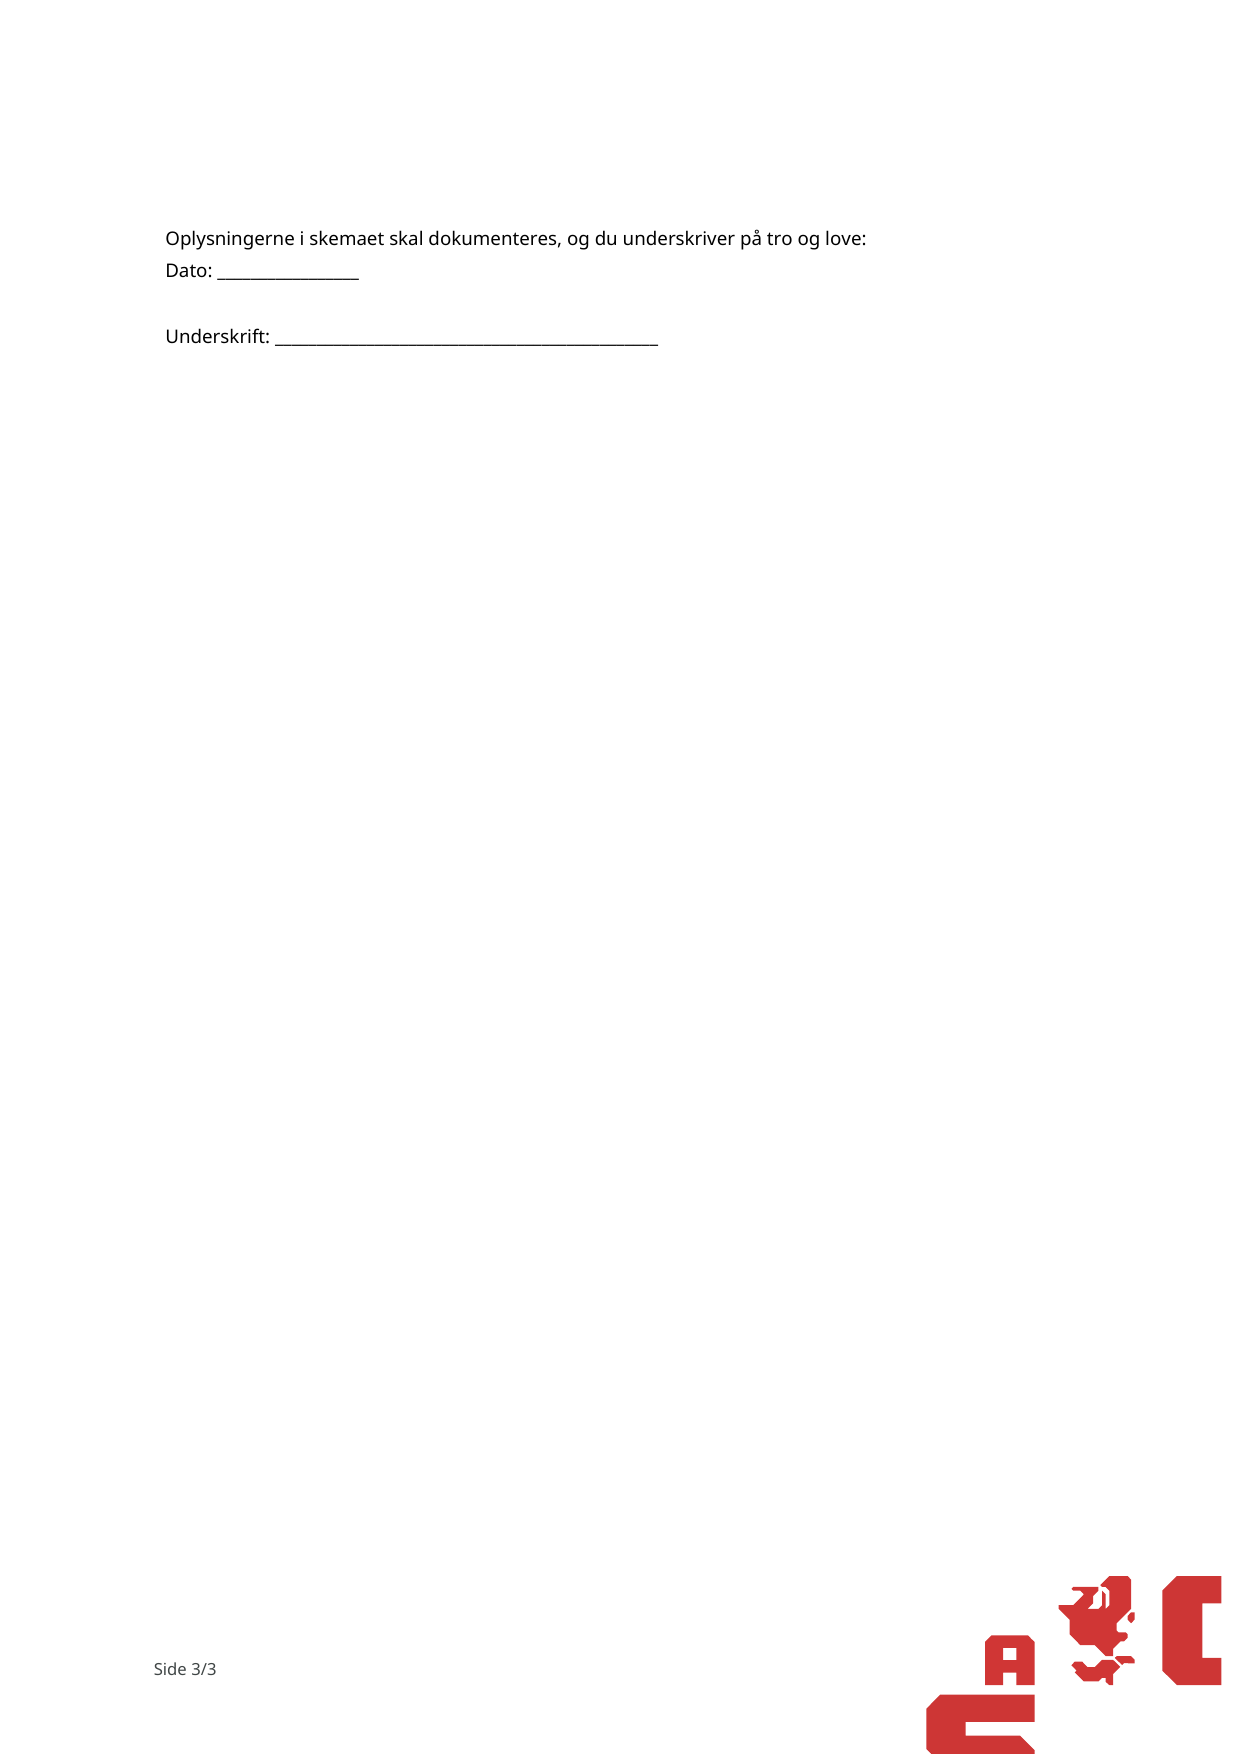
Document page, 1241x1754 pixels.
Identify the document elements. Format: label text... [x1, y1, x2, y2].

text Oplysningerne i skemaet skal dokumenteres, og du underskriver på tro og love: [165, 225, 945, 250]
text Dato: _________________ [165, 258, 945, 283]
text Underskrift: ______________________________________________ [165, 323, 945, 349]
